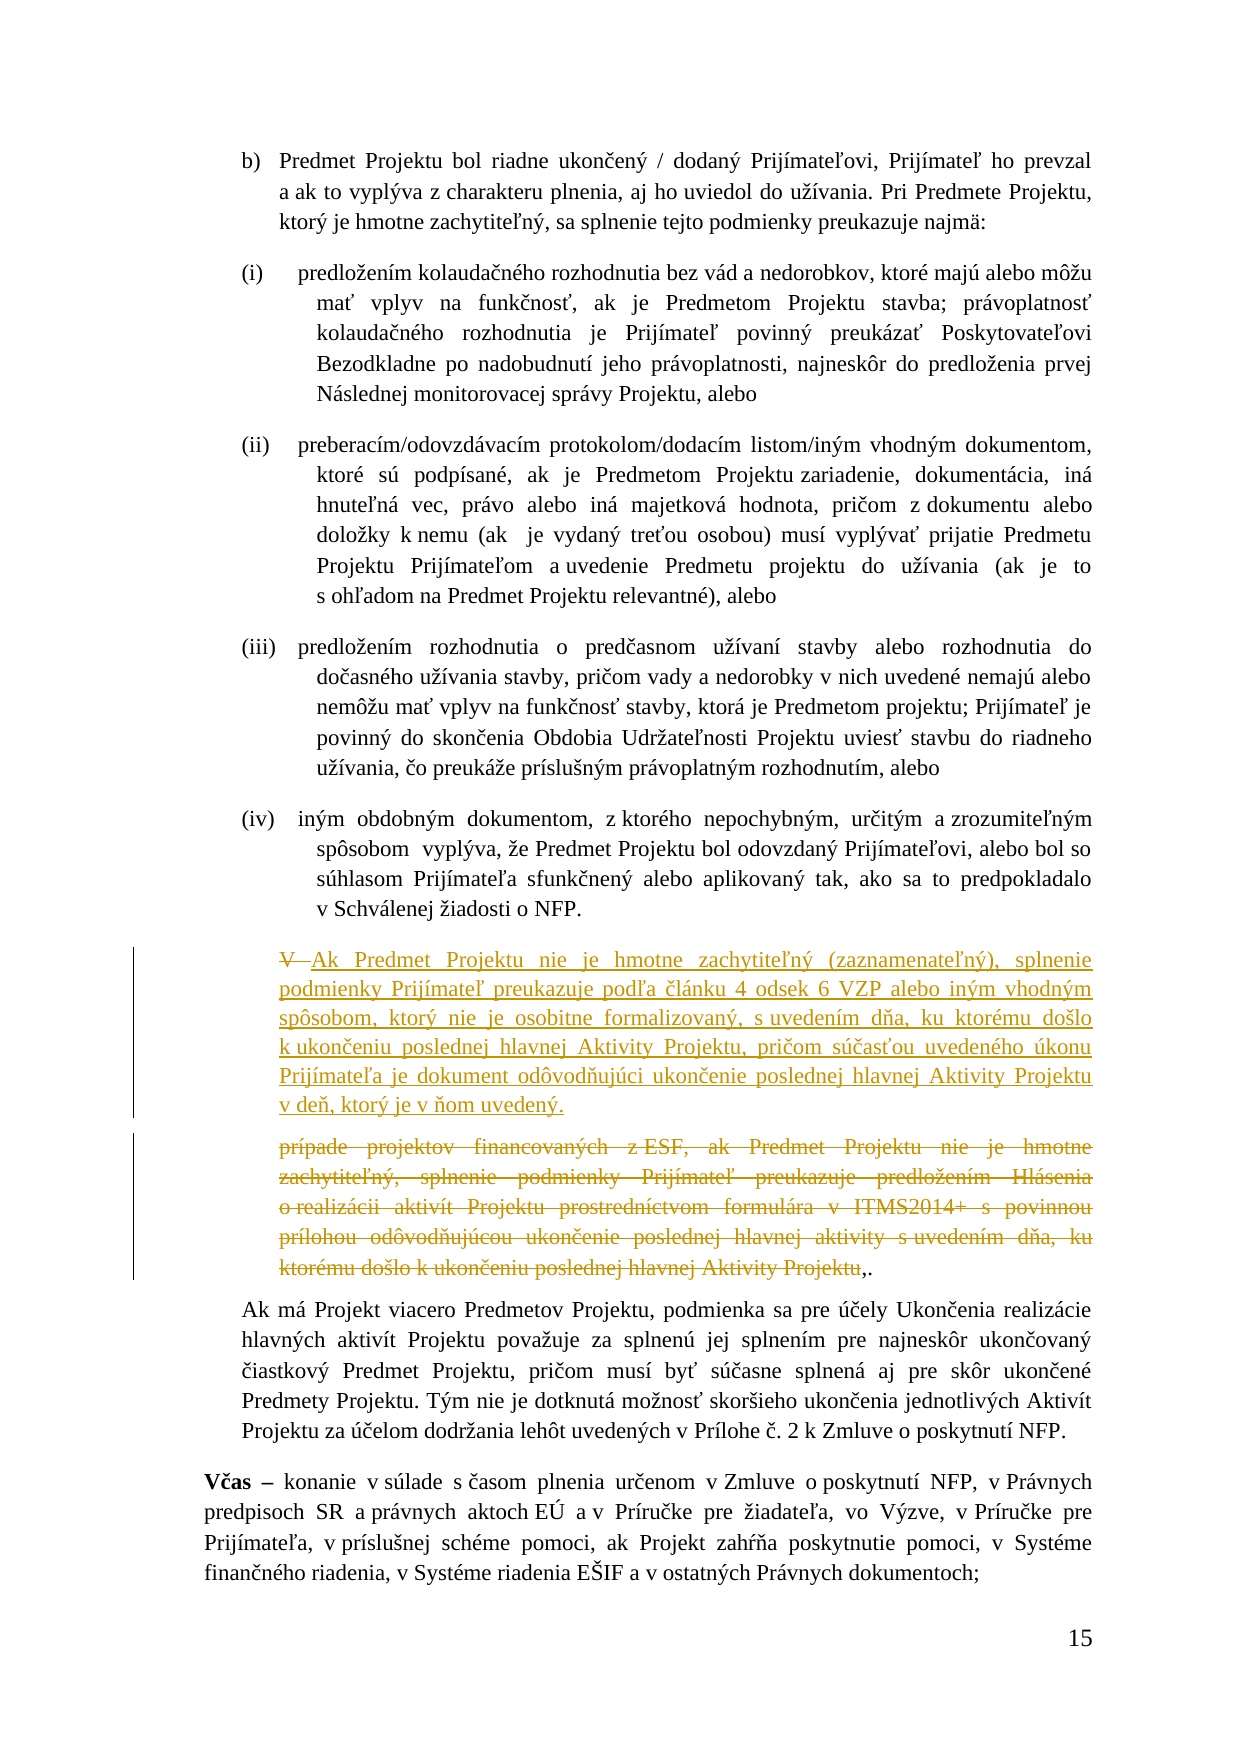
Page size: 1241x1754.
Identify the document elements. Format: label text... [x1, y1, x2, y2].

text ,. [279, 1133, 1093, 1147]
list predložením kolaudačného rozhodnutia bez vád a nedorobkov, ktoré majú alebo môžu mať vplyv na funkčnosť, ak je Predmetom Projektu stavba; právoplatnosť kolaudačného rozhodnutia je Prijímateľ povinný preukázať Poskytovateľovi Bezodkladne po nadobudnutí jeho právoplatnosti, najneskôr do predloženia prvej Následnej monitorovacej správy Projektu, alebo [241, 259, 1093, 406]
text ,. [279, 1179, 1093, 1208]
text Ak má Projekt viacero Predmetov Projektu, podmienka sa pre účely Ukončenia realizácie hlavných aktivít Projektu považuje za splnenú jej splnením pre najneskôr ukončovaný čiastkový Predmet Projektu, pričom musí byť súčasne splnená aj pre skôr ukončené Predmety Projektu. Tým nie je dotknutá možnosť skoršieho ukončenia jednotlivých Aktivít Projektu za účelom dodržania lehôt uvedených v Prílohe č. 2 k Zmluve o poskytnutí NFP. [241, 1296, 1093, 1443]
text ,. [279, 1209, 1093, 1238]
list Predmet Projektu bol riadne ukončený / dodaný Prijímateľovi, Prijímateľ ho prevzal a ak to vyplýva z charakteru plnenia, aj ho uviedol do užívania. Pri Predmete Projektu, ktorý je hmotne zachytiteľný, sa splnenie tejto podmienky preukazuje najmä: [241, 148, 1093, 234]
list preberacím/odovzdávacím protokolom/dodacím listom/iným vhodným dokumentom, ktoré sú podpísané, ak je Predmetom Projektu zariadenie, dokumentácia, iná hnuteľná vec, právo alebo iná majetková hodnota, pričom z dokumentu alebo doložky k nemu (ak je vydaný treťou osobou) musí vyplývať prijatie Predmetu Projektu Prijímateľom a uvedenie Predmetu projektu do užívania (ak je to s ohľadom na Predmet Projektu relevantné), alebo [241, 431, 1093, 608]
list predložením rozhodnutia o predčasnom užívaní stavby alebo rozhodnutia do dočasného užívania stavby, pričom vady a nedorobky v nich uvedené nemajú alebo nemôžu mať vplyv na funkčnosť stavby, ktorá je Predmetom projektu; Prijímateľ je povinný do skončenia Obdobia Udržateľnosti Projektu uviesť stavbu do riadneho užívania, čo preukáže príslušným právoplatným rozhodnutím, alebo [241, 633, 1093, 780]
text ,. [279, 1239, 1093, 1280]
list iným obdobným dokumentom, z ktorého nepochybným, určitým a zrozumiteľným spôsobom vyplýva, že Predmet Projektu bol odovzdaný Prijímateľovi, alebo bol so súhlasom Prijímateľa sfunkčnený alebo aplikovaný tak, ako sa to predpokladalo v Schválenej žiadosti o NFP. [241, 805, 1093, 922]
text Včas – konanie v súlade s časom plnenia určenom v Zmluve o poskytnutí NFP, v Právnych predpisoch SR a právnych aktoch EÚ a v Príručke pre žiadateľa, vo Výzve, v Príručke pre Prijímateľa, v príslušnej schéme pomoci, ak Projekt zahŕňa poskytnutie pomoci, v Systéme finančného riadenia, v Systéme riadenia EŠIF a v ostatných Právnych dokumentoch; [204, 1468, 1093, 1585]
text ,. [279, 1148, 1093, 1177]
